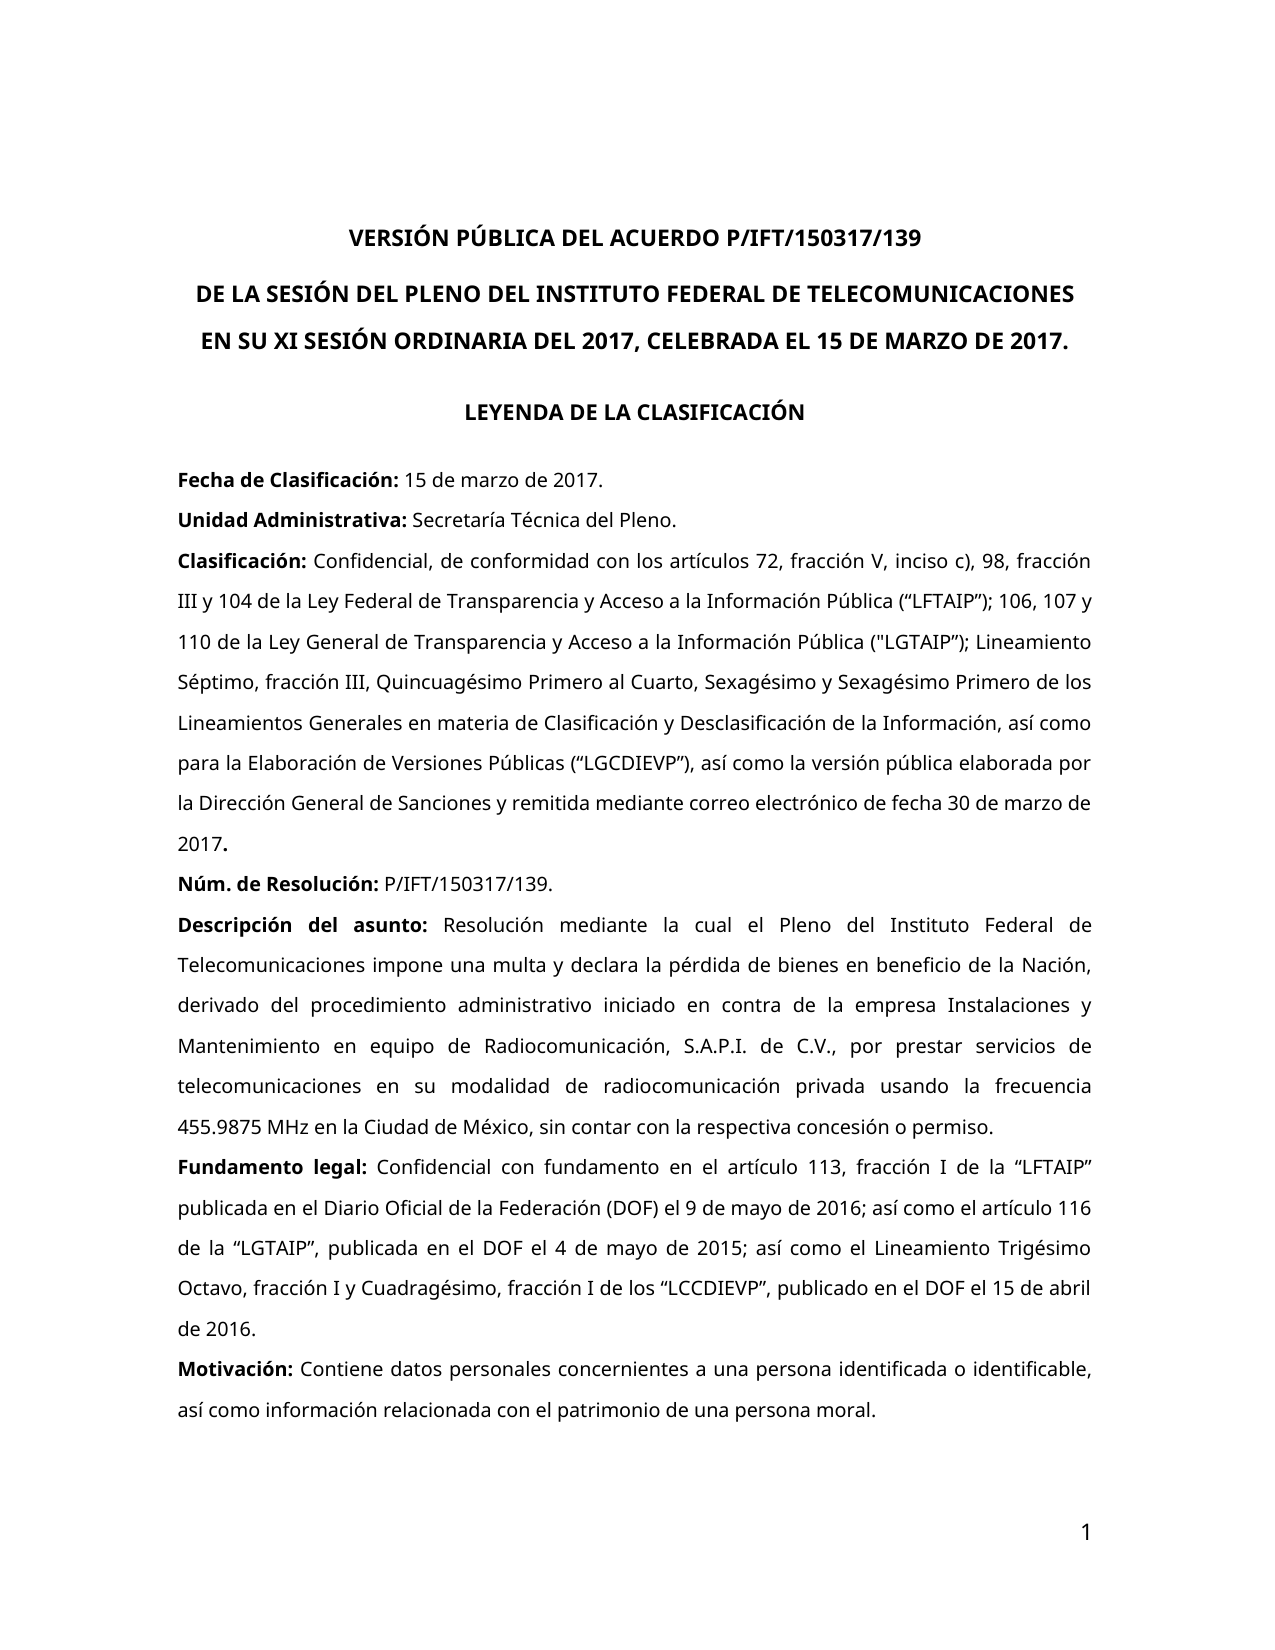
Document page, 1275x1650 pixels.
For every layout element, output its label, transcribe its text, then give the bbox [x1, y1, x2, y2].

text Fundamento legal: Confidencial con fundamento en el artículo 113, fracción I de la “LFTAIP” publicada en el Diario Oficial de la Federación (DOF) el 9 de mayo de 2016; así como el artículo 116 de la “LGTAIP”, publicada en el DOF el 4 de mayo de 2015; así como el Lineamiento Trigésimo Octavo, fracción I y Cuadragésimo, fracción I de los “LCCDIEVP”, publicado en el DOF el 15 de abril de 2016. [177, 1153, 1093, 1342]
text Clasificación: Confidencial, de conformidad con los artículos 72, fracción V, inciso c), 98, fracción III y 104 de la Ley Federal de Transparencia y Acceso a la Información Pública (“LFTAIP”); 106, 107 y 110 de la Ley General de Transparencia y Acceso a la Información Pública ("LGTAIP”); Lineamiento Séptimo, fracción III, Quincuagésimo Primero al Cuarto, Sexagésimo y Sexagésimo Primero de los Lineamientos Generales en materia de Clasificación y Desclasificación de la Información, así como para la Elaboración de Versiones Públicas (“LGCDIEVP”), así como la versión pública elaborada por la Dirección General de Sanciones y remitida mediante correo electrónico de fecha 30 de marzo de 2017. [177, 547, 1093, 857]
text Unidad Administrativa: Secretaría Técnica del Pleno. [177, 507, 1093, 534]
subtitle LEYENDA DE LA CLASIFICACIÓN [177, 397, 1093, 426]
text Fecha de Clasificación: 15 de marzo de 2017. [177, 466, 1093, 493]
text Descripción del asunto: Resolución mediante la cual el Pleno del Instituto Federal de Telecomunicaciones impone una multa y declara la pérdida de bienes en beneficio de la Nación, derivado del procedimiento administrativo iniciado en contra de la empresa Instalaciones y Mantenimiento en equipo de Radiocomunicación, S.A.P.I. de C.V., por prestar servicios de telecomunicaciones en su modalidad de radiocomunicación privada usando la frecuencia 455.9875 MHz en la Ciudad de México, sin contar con la respectiva concesión o permiso. [177, 911, 1093, 1140]
text DE LA SESIÓN DEL PLENO DEL INSTITUTO FEDERAL DE TELECOMUNICACIONES EN SU XI SESIÓN ORDINARIA DEL 2017, CELEBRADA EL 15 DE MARZO DE 2017. [177, 278, 1093, 356]
text Motivación: Contiene datos personales concernientes a una persona identificada o identificable, así como información relacionada con el patrimonio de una persona moral. [177, 1355, 1093, 1423]
text Núm. de Resolución: P/IFT/150317/139. [177, 870, 1093, 897]
subtitle VERSIÓN PÚBLICA DEL ACUERDO P/IFT/150317/139 [177, 222, 1093, 253]
